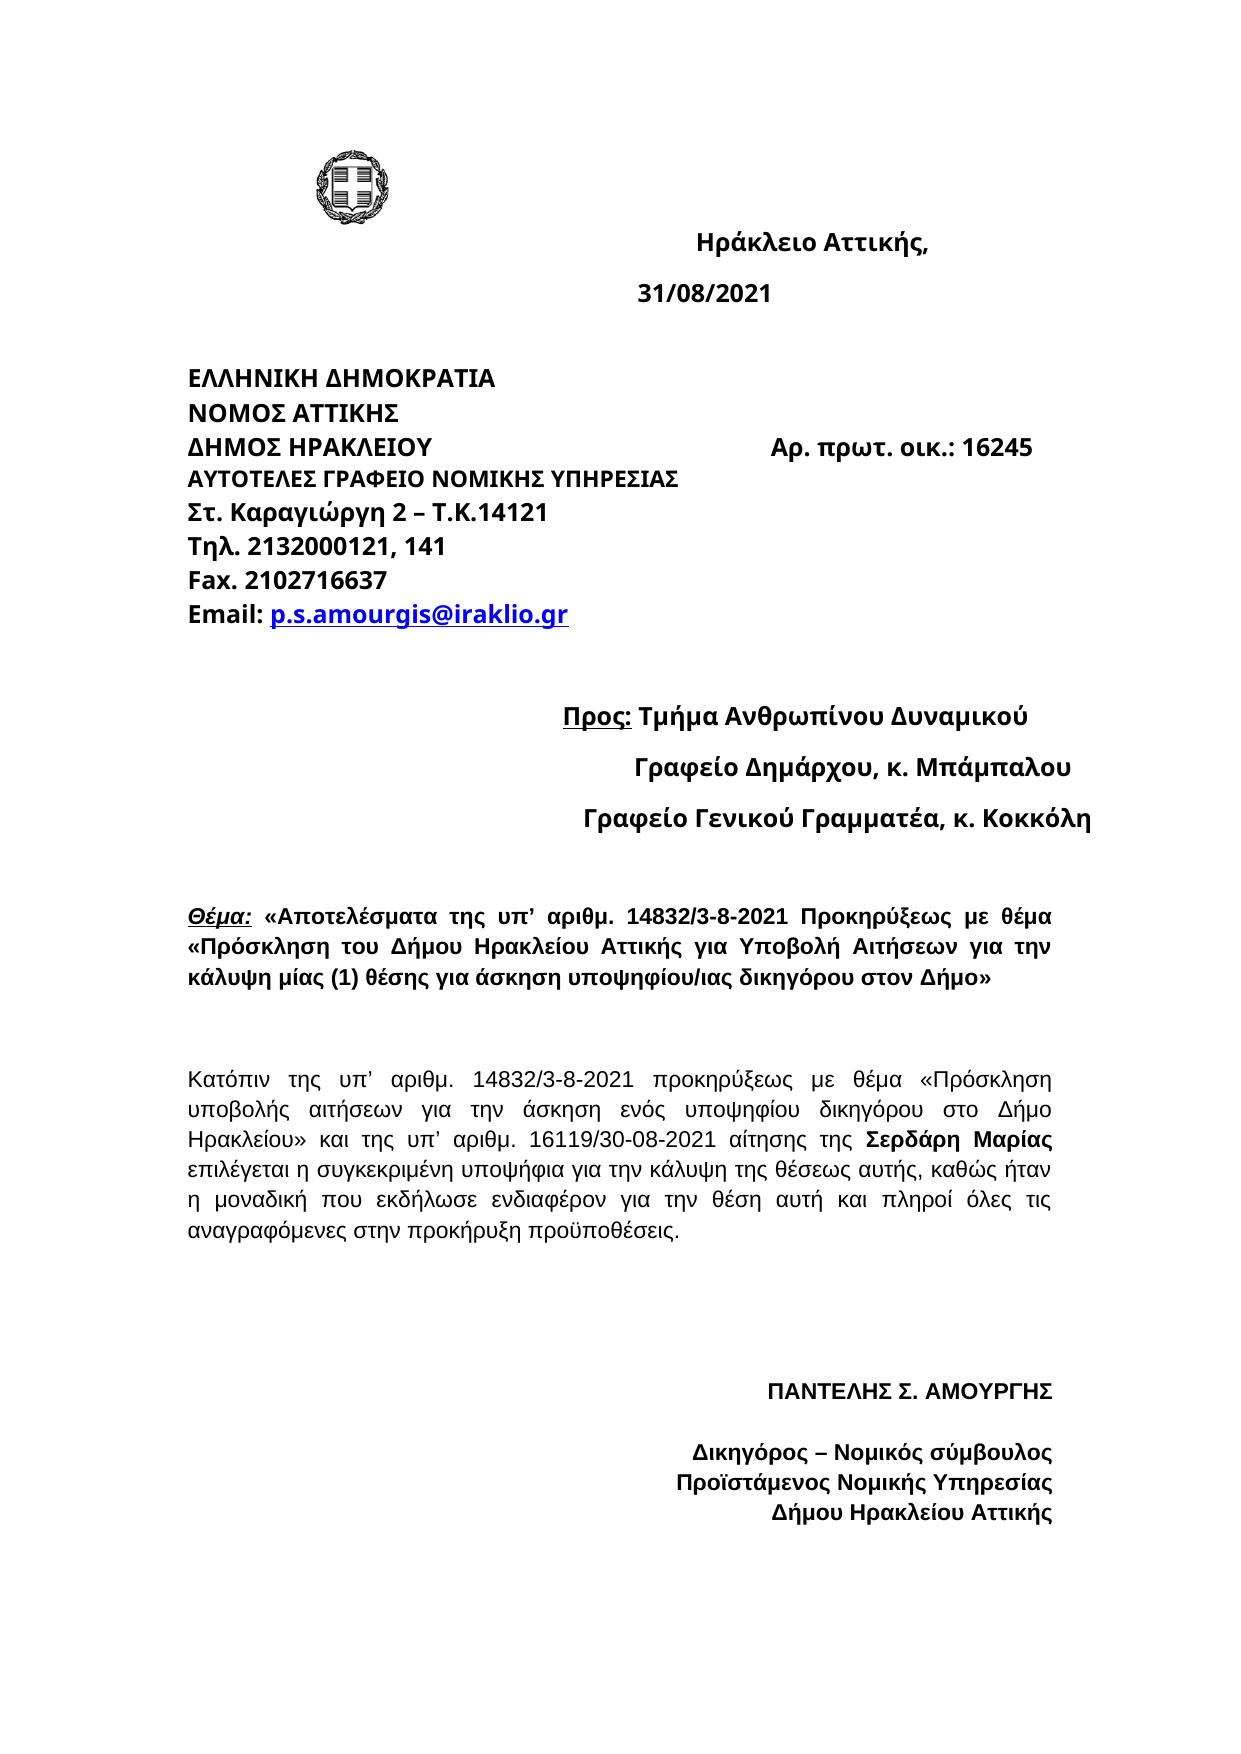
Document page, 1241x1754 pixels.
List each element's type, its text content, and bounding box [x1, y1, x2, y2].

picture [316, 150, 389, 225]
text Στ. Καραγιώργη 2 – Τ.Κ.14121 [187, 494, 1053, 529]
text Κατόπιν της υπ’ αριθμ. 14832/3-8-2021 προκηρύξεως με θέμα «Πρόσκληση υποβολής αιτήσεων για την άσκηση ενός υποψηφίου δικηγόρου στο Δήμο Ηρακλείου» και της υπ’ αριθμ. 16119/30-08-2021 αίτησης της Σερδάρη Μαρίας επιλέγεται η συγκεκριμένη υποψήφια για την κάλυψη της θέσεως αυτής, καθώς ήταν η μοναδική που εκδήλωσε ενδιαφέρον για την θέση αυτή και πληροί όλες τις αναγραφόμενες στην προκήρυξη προϋποθέσεις. [187, 1066, 1053, 1243]
text ΔΗΜΟΣ ΗΡΑΚΛΕΙΟΥ Αρ. πρωτ. οικ.: 16245 [187, 429, 1053, 463]
text Email: p.s.amourgis@iraklio.gr [187, 597, 1125, 631]
text ΝΟΜΟΣ ΑΤΤΙΚΗΣ [187, 395, 1053, 429]
text Δικηγόρος – Νομικός σύμβουλος [187, 1438, 1053, 1465]
text Προϊστάμενος Νομικής Υπηρεσίας [187, 1469, 1053, 1495]
text Fax. 2102716637 [187, 563, 1053, 597]
text Προς: Τμήμα Ανθρωπίνου Δυναμικού [487, 699, 1162, 733]
text AYTOTΕΛΕΣ ΓΡΑΦΕΙΟ ΝΟΜΙΚΗΣ ΥΠΗΡΕΣΙΑΣ [187, 463, 1053, 494]
text Γραφείο Δημάρχου, κ. Μπάμπαλου [562, 750, 1162, 784]
text ΠΑΝΤΕΛΗΣ Σ. ΑΜΟΥΡΓΗΣ [187, 1378, 1053, 1404]
text Γραφείο Γενικού Γραμματέα, κ. Κοκκόλη [187, 801, 1162, 835]
text Δήμου Ηρακλείου Αττικής [187, 1499, 1053, 1525]
text Θέμα: «Αποτελέσματα της υπ’ αριθμ. 14832/3-8-2021 Προκηρύξεως με θέμα «Πρόσκληση του Δήμου Ηρακλείου Αττικής για Υποβολή Αιτήσεων για την κάλυψη μίας (1) θέσης για άσκηση υποψηφίου/ιας δικηγόρου στον Δήμο» [187, 903, 1053, 990]
text Ηράκλειο Αττικής, 31/08/2021 [637, 225, 1069, 310]
text Τηλ. 2132000121, 141 [187, 529, 1053, 563]
text ΕΛΛΗΝΙΚΗ ΔΗΜΟΚΡΑΤΙΑ [187, 361, 1053, 395]
